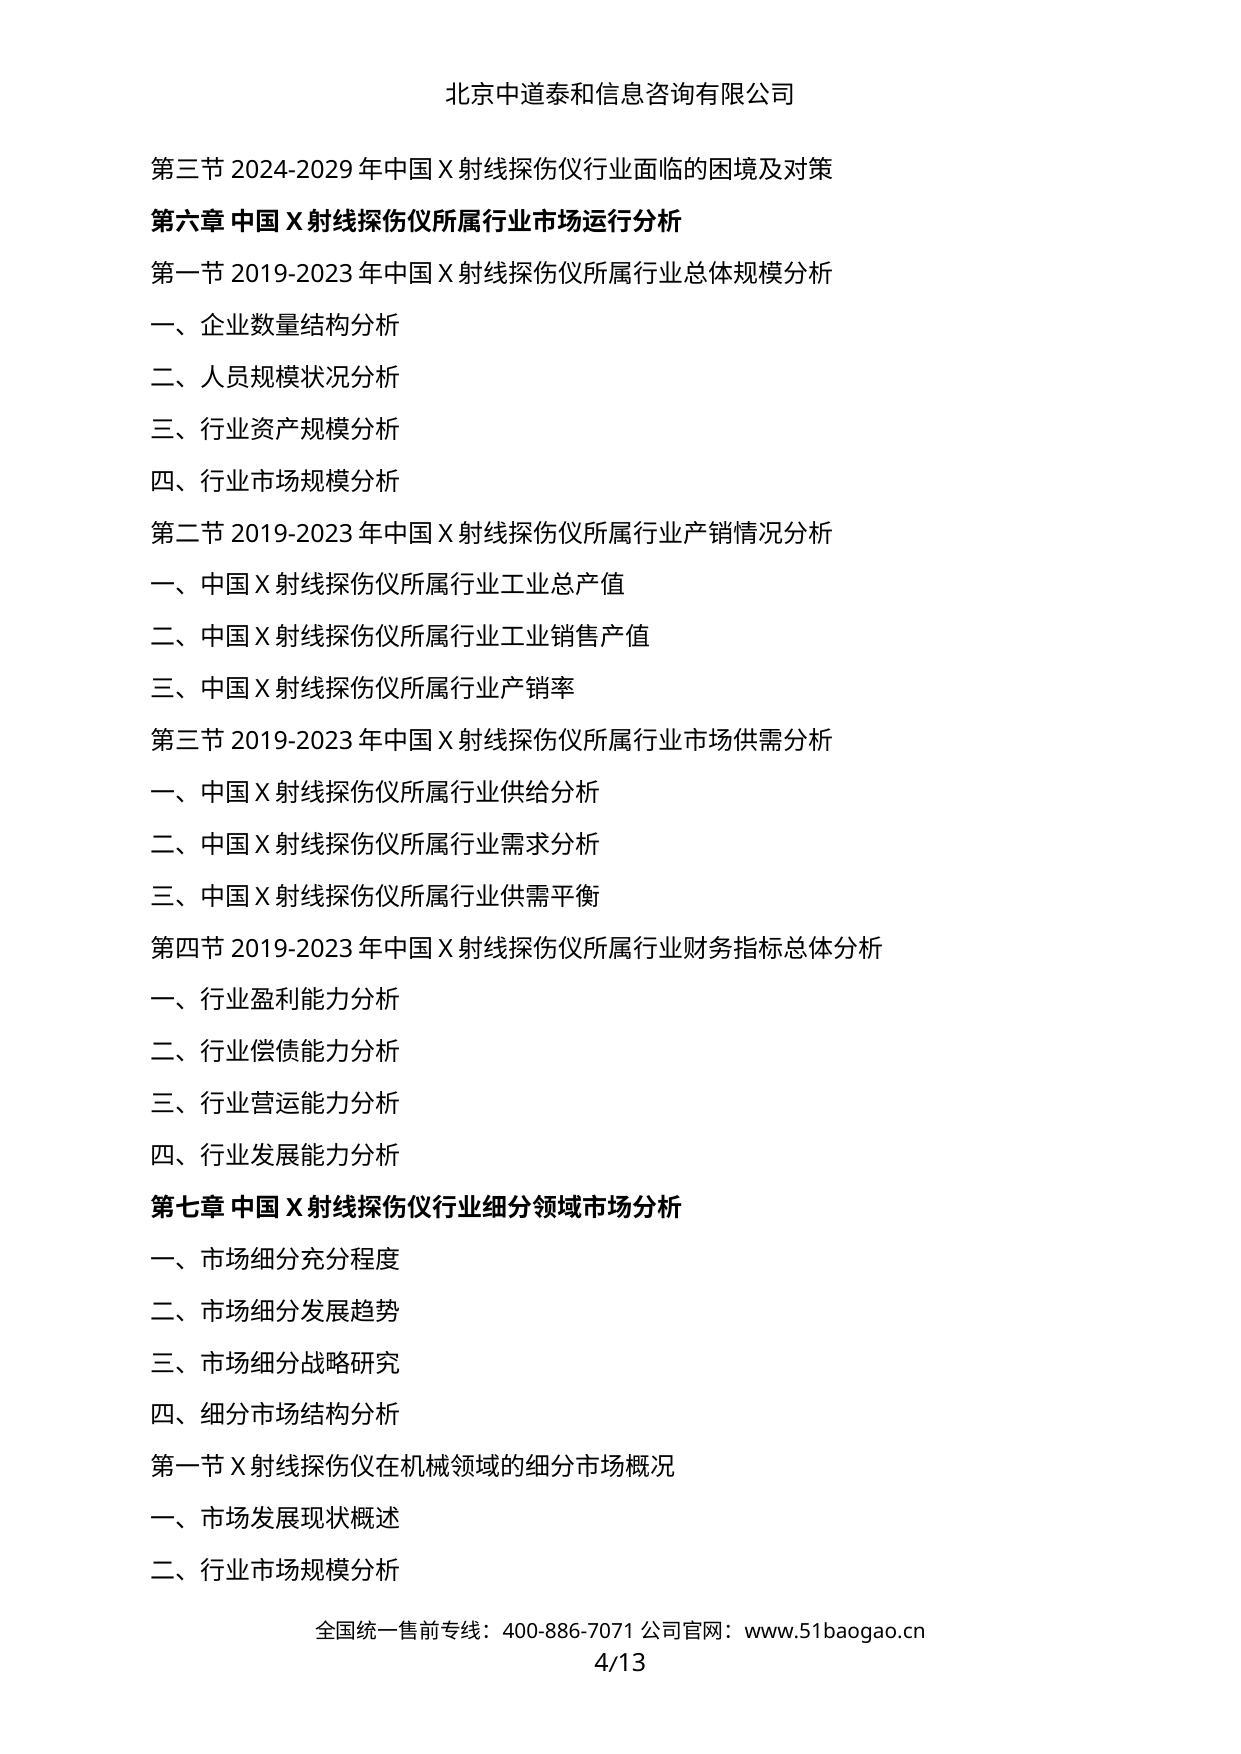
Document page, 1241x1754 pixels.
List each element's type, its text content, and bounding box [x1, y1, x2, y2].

text 二、中国X射线探伤仪所属行业需求分析 [150, 824, 1090, 861]
text 二、人员规模状况分析 [150, 357, 1090, 394]
text 第三节 2019-2023年中国X射线探伤仪所属行业市场供需分析 [150, 721, 1090, 757]
text 第三节 2024-2029年中国X射线探伤仪行业面临的困境及对策 [150, 150, 1090, 186]
text 一、市场细分充分程度 [150, 1239, 1090, 1276]
text 二、行业偿债能力分析 [150, 1032, 1090, 1068]
text 四、行业市场规模分析 [150, 461, 1090, 497]
text 第一节 X射线探伤仪在机械领域的细分市场概况 [150, 1447, 1090, 1483]
text 三、中国X射线探伤仪所属行业产销率 [150, 669, 1090, 705]
text 四、细分市场结构分析 [150, 1395, 1090, 1431]
text 二、中国X射线探伤仪所属行业工业销售产值 [150, 617, 1090, 653]
text 第七章 中国X射线探伤仪行业细分领域市场分析 [150, 1187, 1090, 1224]
text 四、行业发展能力分析 [150, 1136, 1090, 1172]
text 二、市场细分发展趋势 [150, 1291, 1090, 1327]
text 三、行业资产规模分析 [150, 409, 1090, 446]
text 二、行业市场规模分析 [150, 1551, 1090, 1587]
text 一、中国X射线探伤仪所属行业工业总产值 [150, 565, 1090, 601]
text 一、行业盈利能力分析 [150, 980, 1090, 1016]
text 第四节 2019-2023年中国X射线探伤仪所属行业财务指标总体分析 [150, 928, 1090, 964]
text 一、市场发展现状概述 [150, 1499, 1090, 1535]
text 一、企业数量结构分析 [150, 306, 1090, 342]
text 三、中国X射线探伤仪所属行业供需平衡 [150, 876, 1090, 912]
text 第一节 2019-2023年中国X射线探伤仪所属行业总体规模分析 [150, 254, 1090, 290]
text 三、市场细分战略研究 [150, 1343, 1090, 1379]
text 三、行业营运能力分析 [150, 1084, 1090, 1120]
text 第二节 2019-2023年中国X射线探伤仪所属行业产销情况分析 [150, 513, 1090, 549]
text 一、中国X射线探伤仪所属行业供给分析 [150, 772, 1090, 809]
text 第六章 中国X射线探伤仪所属行业市场运行分析 [150, 202, 1090, 238]
